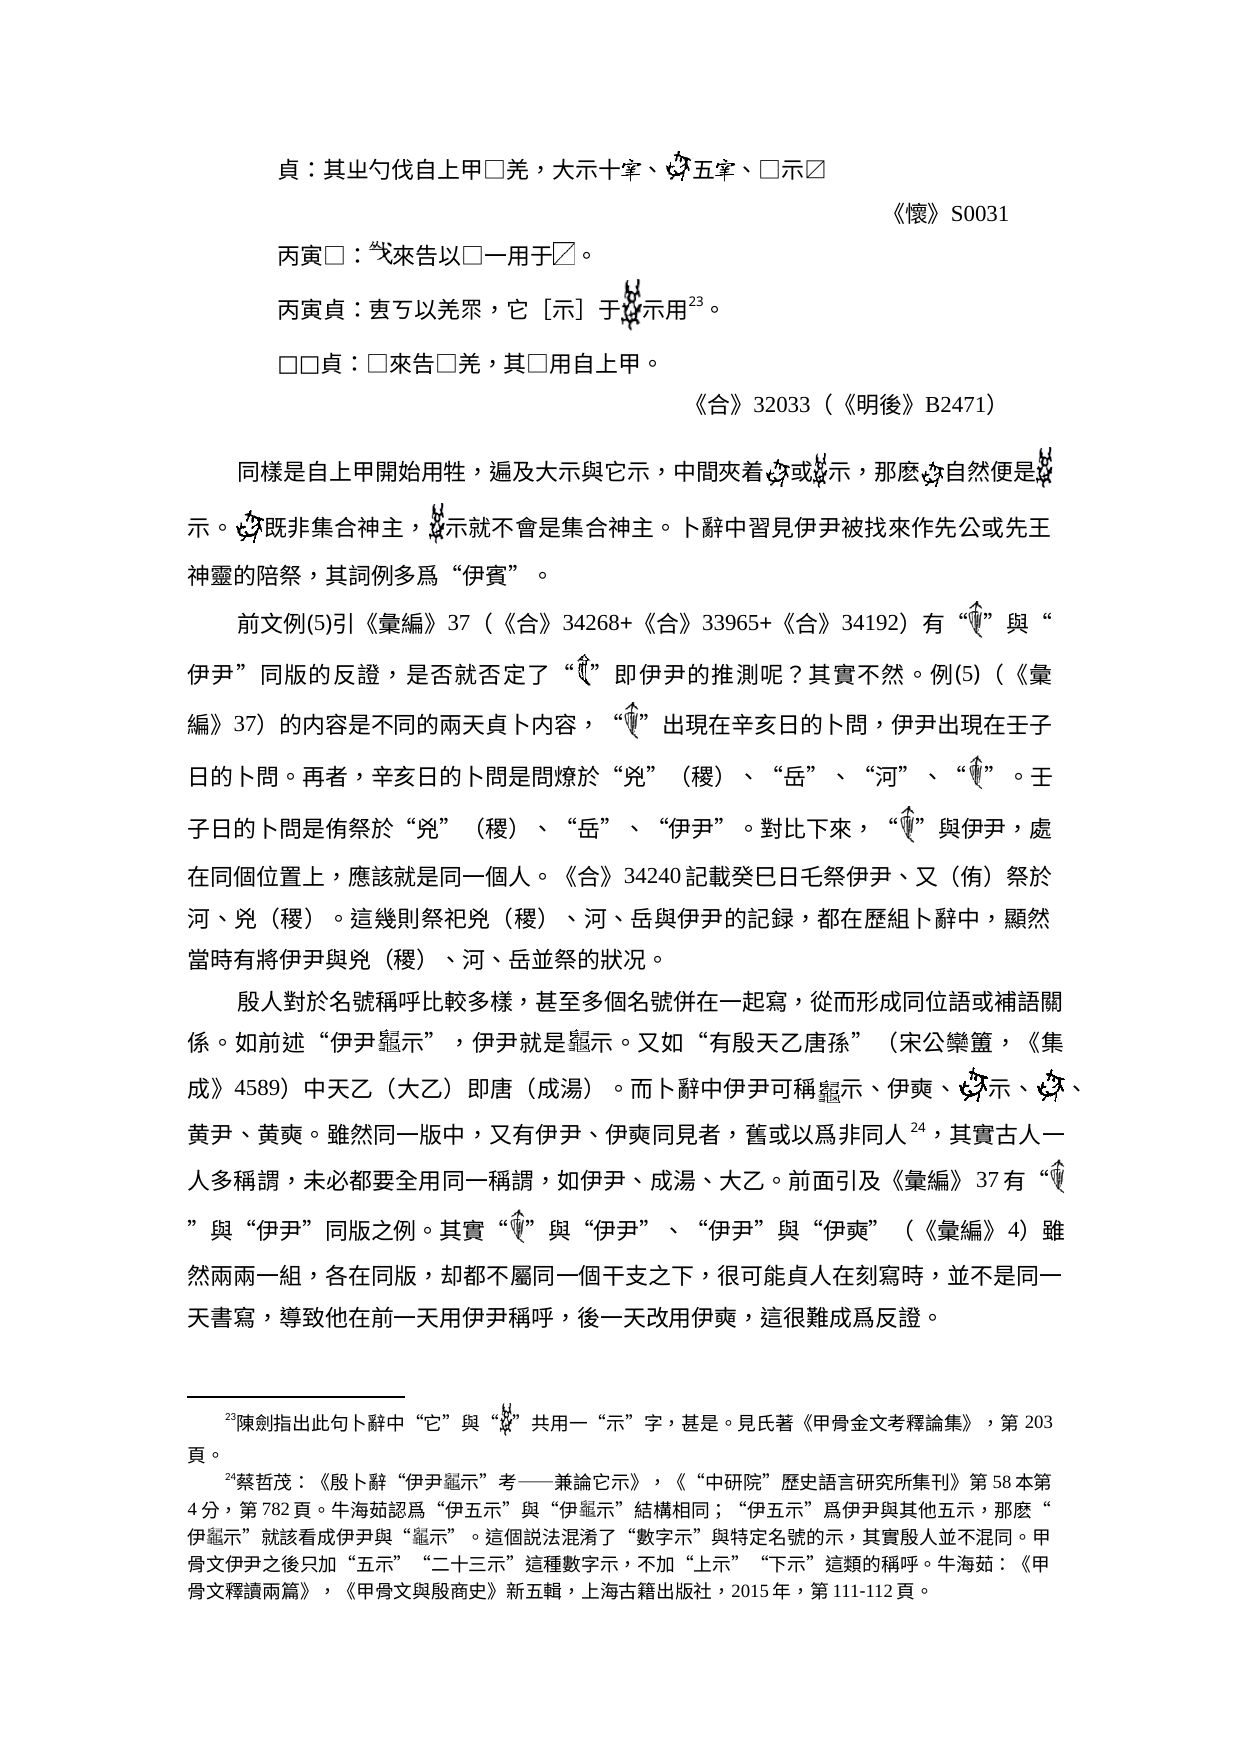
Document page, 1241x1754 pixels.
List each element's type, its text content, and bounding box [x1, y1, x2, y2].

picture [817, 1080, 841, 1103]
text 《合》32033（《明後》B2471） [231, 387, 1009, 421]
text 貞：其ㄓ勺伐自上甲□羌，大示十、五、□示〼 [231, 150, 1009, 188]
picture [623, 700, 640, 740]
picture [443, 1473, 461, 1490]
picture [1049, 1158, 1066, 1194]
picture [957, 1066, 989, 1103]
text 《懷》S0031 [231, 196, 1009, 229]
picture [368, 240, 393, 265]
text 前文例(5)引《彙編》37（《合》34268+《合》33965+《合》34192）有“”與“伊尹”同版的反證，是否就否定了“”即伊尹的推測呢？其實不然。例(5)（《彙編》37）的内容是不同的兩天貞卜内容，“”出現在辛亥日的卜問，伊尹出現在壬子日的卜問。再者，辛亥日的卜問是問燎於“兇”（稷）、“岳”、“河”、“”。壬子日的卜問是侑祭於“兇”（稷）、“岳”、“伊尹”。對比下來，“”與伊尹，處在同個位置上，應該就是同一個人。《合》34240記載癸巳日乇祭伊尹、又（侑）祭於河、兇（稷）。這幾則祭祀兇（稷）、河、岳與伊尹的記録，都在歷組卜辭中，顯然當時有將伊尹與兇（稷）、河、岳並祭的狀况。 [187, 599, 1053, 975]
picture [968, 754, 984, 790]
picture [764, 457, 790, 488]
picture [553, 242, 575, 265]
text 丙寅□：來告以□一用于。 [231, 238, 1009, 271]
picture [967, 599, 984, 639]
picture [377, 1029, 401, 1052]
text 丙寅貞：叀ㄎ以羌眔，它［示］于示用。 [231, 279, 1009, 337]
picture [1035, 1068, 1066, 1103]
picture [576, 654, 591, 686]
text □□貞：□來告□羌，其□用自上甲。 [231, 346, 1009, 379]
picture [579, 1500, 596, 1517]
picture [206, 1527, 224, 1545]
picture [920, 461, 945, 488]
text 殷人對於名號稱呼比較多樣，甚至多個名號併在一起寫，從而形成同位語或補語關係。如前述“伊尹示”，伊尹就是示。又如“有殷天乙唐孫”（宋公欒簠，《集成》4589）中天乙（大乙）即唐（成湯）。而卜辭中伊尹可稱示、伊奭、示、、黄尹、黄奭。雖然同一版中，又有伊尹、伊奭同見者，舊或以爲非同人，其實古人一人多稱謂，未必都要全用同一稱謂，如伊尹、成湯、大乙。前面引及《彙編》37有“”與“伊尹”同版之例。其實“”與“伊尹”、“伊尹”與“伊奭”（《彙編》4）雖然兩兩一組，各在同版，却都不屬同一個干支之下，很可能貞人在刻寫時，並不是同一天書寫，導致他在前一天用伊尹稱呼，後一天改用伊奭，這很難成爲反證。 [187, 983, 1065, 1333]
picture [620, 158, 642, 182]
picture [714, 158, 736, 182]
picture [567, 1029, 590, 1052]
picture [509, 1208, 525, 1244]
picture [664, 150, 692, 182]
picture [412, 1527, 429, 1545]
text 同樣是自上甲開始用牲，遍及大示與它示，中間夾着或示，那麽自然便是示。既非集合神主，示就不會是集合神主。卜辭中習見伊尹被找來作先公或先王神靈的陪祭，其詞例多爲“伊賓”。 [187, 447, 1053, 591]
picture [234, 508, 265, 544]
picture [899, 804, 915, 844]
